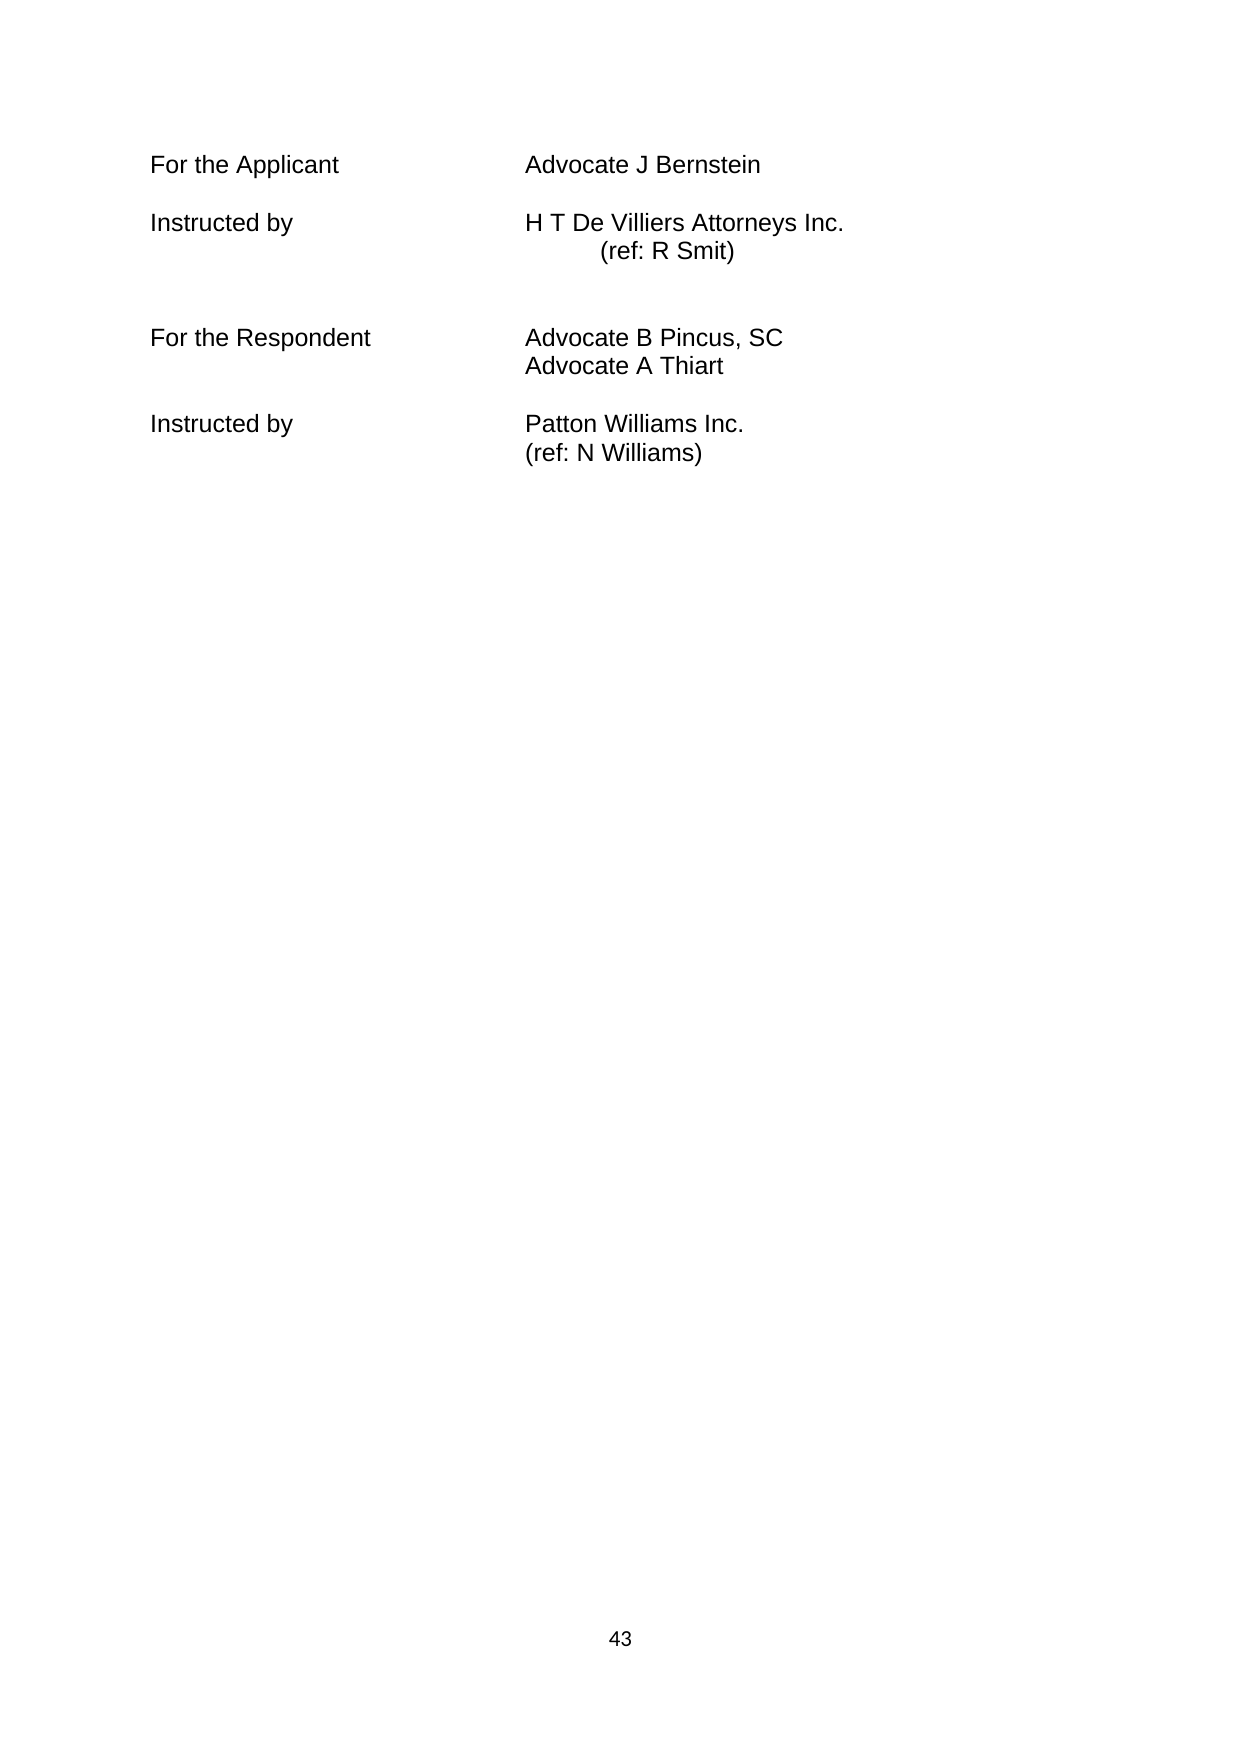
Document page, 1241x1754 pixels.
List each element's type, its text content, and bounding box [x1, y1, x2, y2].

text Instructed by Patton Williams Inc. (ref: N Williams) [150, 409, 1090, 466]
text For the Applicant Advocate J Bernstein [150, 150, 1090, 179]
text (ref: R Smit) [187, 236, 1090, 265]
text Instructed by H T De Villiers Attorneys Inc. [150, 207, 1090, 236]
text For the Respondent Advocate B Pincus, SC Advocate A Thiart [150, 322, 1090, 380]
